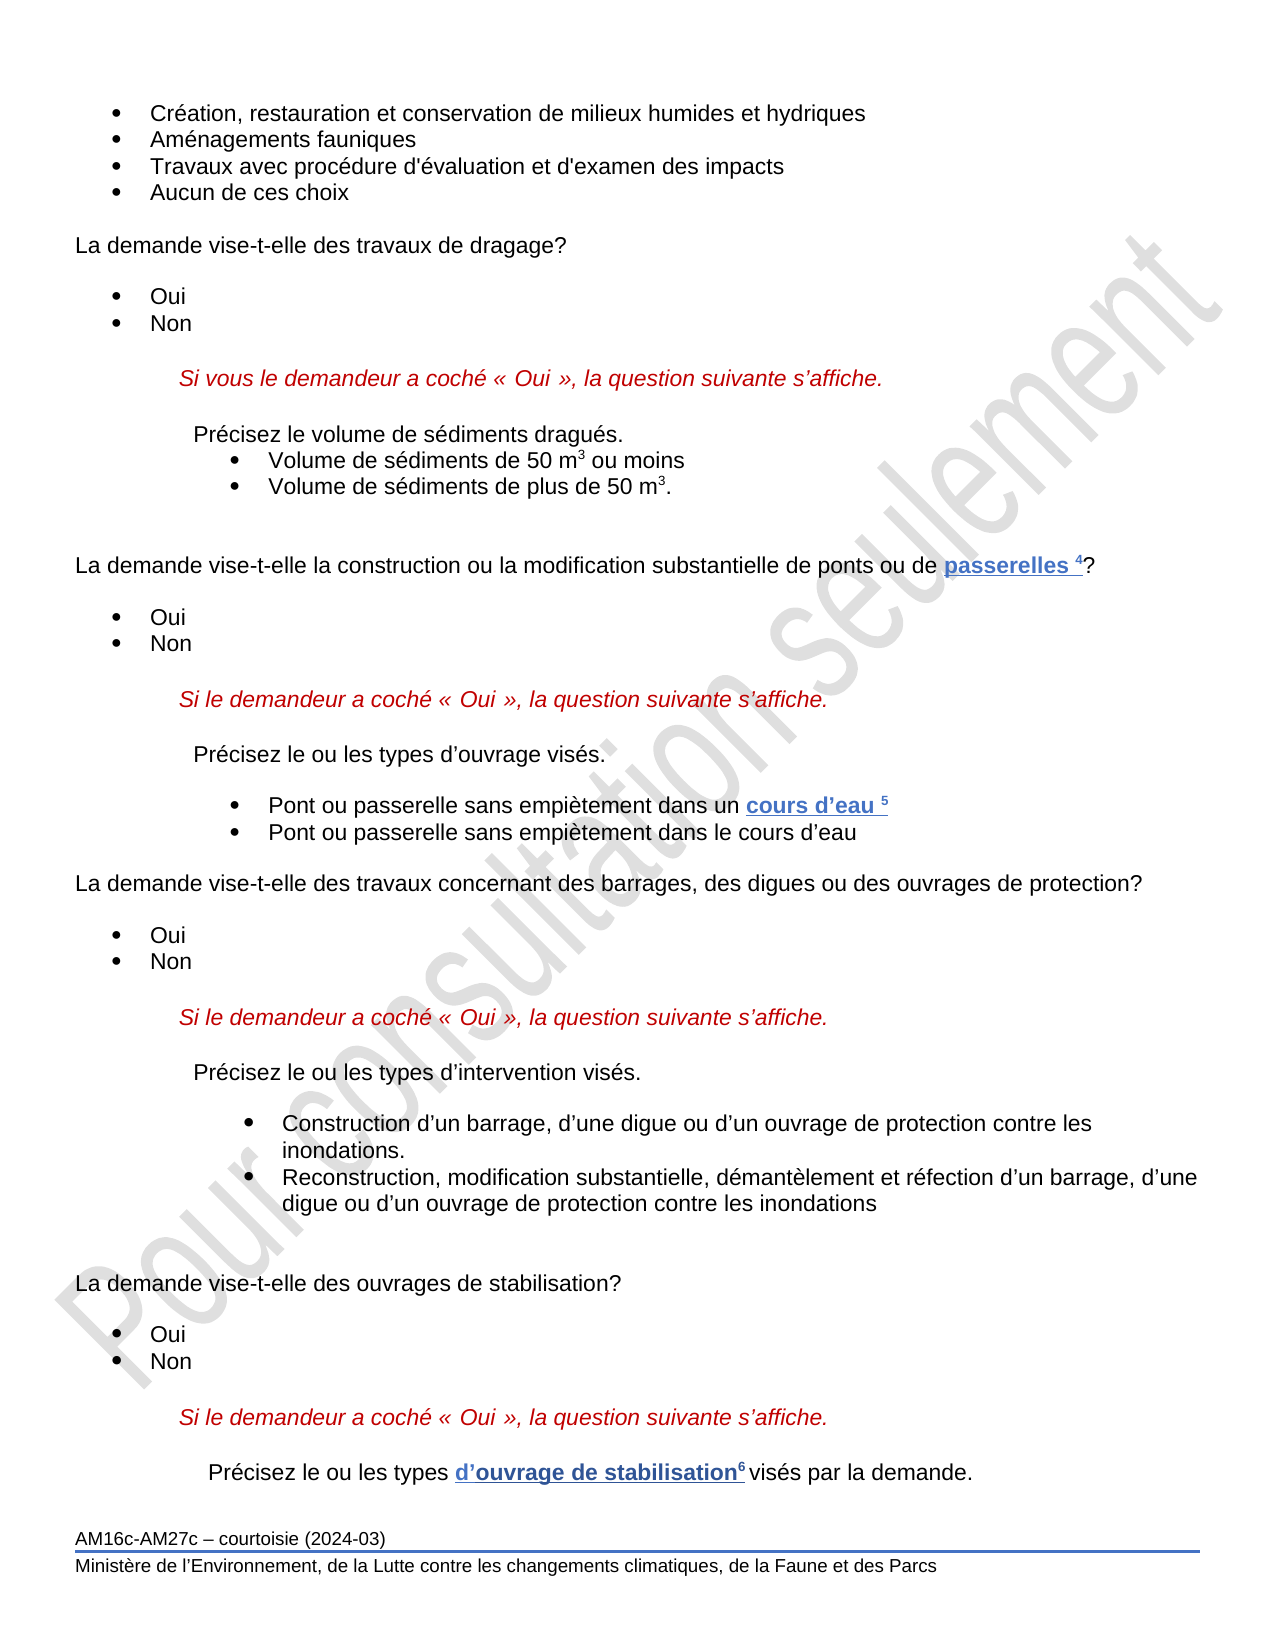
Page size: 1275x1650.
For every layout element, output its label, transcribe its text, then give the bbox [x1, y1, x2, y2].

list Volume de sédiments de 50 m3 ou moins [231, 447, 1200, 473]
list Reconstruction, modification substantielle, démantèlement et réfection d’un barrage, d’une digue ou d’un ouvrage de protection contre les inondations [244, 1163, 1200, 1217]
list Construction d’un barrage, d’une digue ou d’un ouvrage de protection contre les inondations. [244, 1110, 1200, 1163]
list Pont ou passerelle sans empiètement dans un cours d’eau 5 [231, 792, 1200, 819]
list Oui [112, 922, 1200, 948]
text La demande vise-t-elle des ouvrages de stabilisation? [75, 1269, 1200, 1296]
text La demande vise-t-elle des travaux concernant des barrages, des digues ou des ouvrages de protection? [75, 870, 1200, 897]
text Si le demandeur a coché « Oui », la question suivante s’affiche. [178, 1003, 1200, 1030]
list Non [112, 630, 1200, 656]
list Aucun de ces choix [112, 179, 1200, 206]
list Non [112, 309, 1200, 336]
text La demande vise-t-elle la construction ou la modification substantielle de ponts ou de passerelles 4? [75, 552, 1200, 579]
text Précisez le ou les types d’ouvrage de stabilisation6 visés par la demande. [208, 1459, 1200, 1486]
text Précisez le volume de sédiments dragués. [193, 421, 1200, 447]
list Oui [112, 1321, 1200, 1348]
list Non [112, 948, 1200, 974]
list Aménagements fauniques [112, 126, 1200, 153]
list Volume de sédiments de plus de 50 m3. [231, 473, 1200, 500]
list Non [112, 1348, 1200, 1374]
text La demande vise-t-elle des travaux de dragage? [75, 232, 1200, 258]
list Oui [112, 283, 1200, 309]
list Pont ou passerelle sans empiètement dans le cours d’eau [231, 819, 1200, 845]
text Si le demandeur a coché « Oui », la question suivante s’affiche. [178, 1404, 1200, 1430]
list Création, restauration et conservation de milieux humides et hydriques [112, 100, 1200, 126]
list Oui [112, 604, 1200, 630]
text Si le demandeur a coché « Oui », la question suivante s’affiche. [178, 686, 1200, 712]
text Si vous le demandeur a coché « Oui », la question suivante s’affiche. [178, 365, 1200, 391]
list Travaux avec procédure d'évaluation et d'examen des impacts [112, 153, 1200, 179]
text Précisez le ou les types d’ouvrage visés. [193, 741, 1200, 767]
text Précisez le ou les types d’intervention visés. [193, 1059, 1200, 1085]
